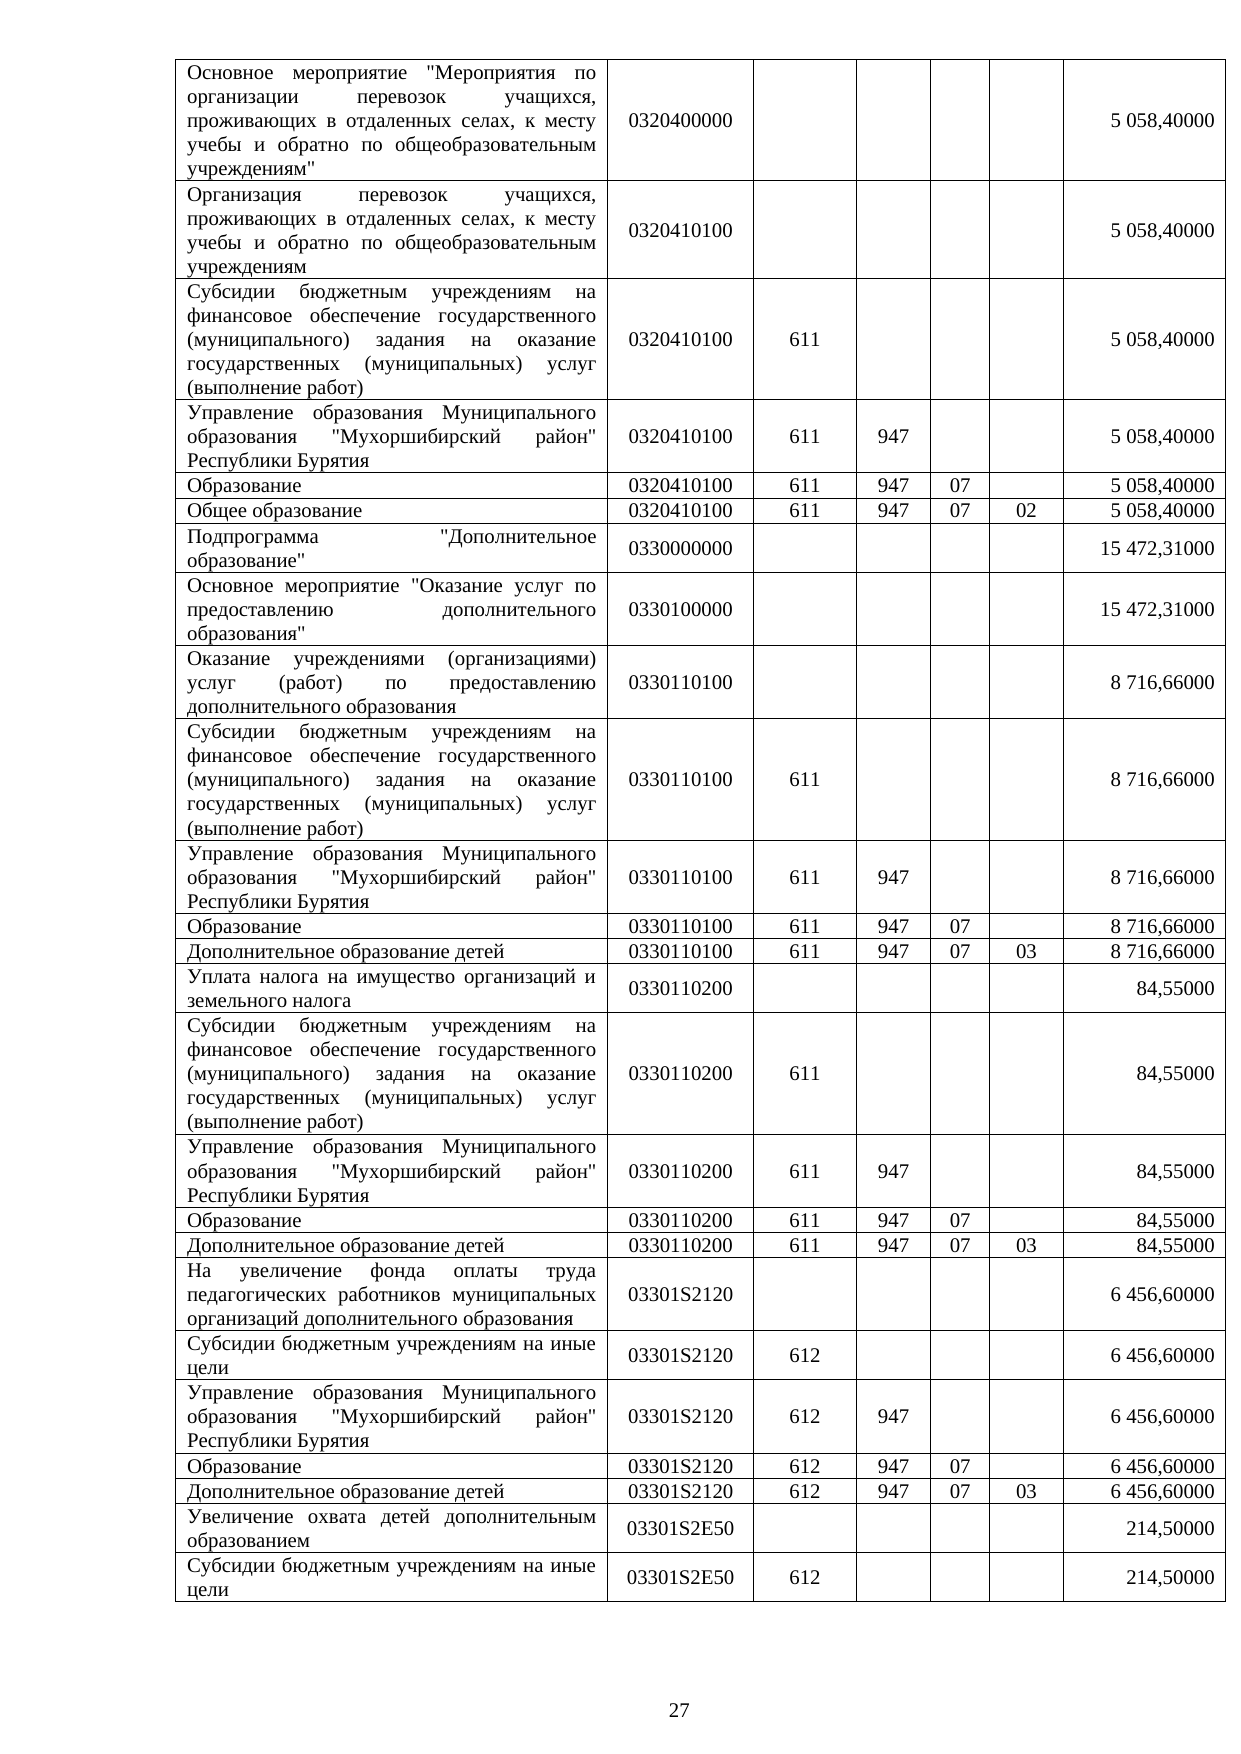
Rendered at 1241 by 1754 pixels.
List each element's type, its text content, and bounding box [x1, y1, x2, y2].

table_cell [857, 279, 930, 399]
table_cell 611 [754, 400, 856, 472]
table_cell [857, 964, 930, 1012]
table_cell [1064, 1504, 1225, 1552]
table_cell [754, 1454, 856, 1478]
table_cell 07 [931, 499, 989, 522]
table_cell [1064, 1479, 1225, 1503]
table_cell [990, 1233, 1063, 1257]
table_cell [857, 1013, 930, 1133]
table_cell 0320410100 [608, 279, 753, 399]
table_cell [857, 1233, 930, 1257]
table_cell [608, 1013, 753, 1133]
table_cell [857, 181, 930, 278]
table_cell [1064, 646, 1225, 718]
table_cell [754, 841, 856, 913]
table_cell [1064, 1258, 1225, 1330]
table_cell Основное мероприятие "Оказание услуг по предоставлению дополнительного образования" [176, 573, 607, 645]
table_cell 5 058,40000 [1064, 499, 1225, 522]
table_cell 611 [754, 279, 856, 399]
table_cell [931, 524, 989, 572]
table_cell 611 [754, 473, 856, 497]
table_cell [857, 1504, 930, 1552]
table_cell [931, 60, 989, 180]
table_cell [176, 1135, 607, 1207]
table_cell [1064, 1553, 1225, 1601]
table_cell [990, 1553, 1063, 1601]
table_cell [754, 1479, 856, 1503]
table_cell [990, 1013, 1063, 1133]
table_cell Управление образования Муниципального образования "Мухоршибирский район" Республики Бурятия [176, 400, 607, 472]
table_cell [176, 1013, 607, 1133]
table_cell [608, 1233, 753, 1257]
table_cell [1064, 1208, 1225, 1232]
table_cell [931, 646, 989, 718]
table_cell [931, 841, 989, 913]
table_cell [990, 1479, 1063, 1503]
table_cell 02 [990, 499, 1063, 522]
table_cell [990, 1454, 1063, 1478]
table_cell [931, 573, 989, 645]
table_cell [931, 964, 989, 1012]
table_cell [754, 573, 856, 645]
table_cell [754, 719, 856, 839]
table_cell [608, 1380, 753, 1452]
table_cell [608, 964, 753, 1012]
table_cell [931, 400, 989, 472]
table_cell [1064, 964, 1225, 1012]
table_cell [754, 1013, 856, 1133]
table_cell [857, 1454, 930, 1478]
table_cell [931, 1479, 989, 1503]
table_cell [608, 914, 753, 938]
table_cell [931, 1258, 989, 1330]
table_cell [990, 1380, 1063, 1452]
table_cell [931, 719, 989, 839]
table_cell 947 [857, 499, 930, 522]
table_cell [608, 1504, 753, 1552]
table_cell 15 472,31000 [1064, 524, 1225, 572]
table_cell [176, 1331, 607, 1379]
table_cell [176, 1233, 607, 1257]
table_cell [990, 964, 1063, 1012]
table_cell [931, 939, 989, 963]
table_cell Основное мероприятие "Мероприятия по организации перевозок учащихся, проживающих в отдаленных селах, к месту учебы и обратно по общеобразовательным учреждениям" [176, 60, 607, 180]
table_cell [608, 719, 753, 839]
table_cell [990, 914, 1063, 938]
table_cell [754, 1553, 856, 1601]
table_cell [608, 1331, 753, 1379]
table_cell 947 [857, 400, 930, 472]
table_cell [754, 524, 856, 572]
table_cell [857, 524, 930, 572]
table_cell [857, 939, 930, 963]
table_cell [857, 60, 930, 180]
table_cell [931, 181, 989, 278]
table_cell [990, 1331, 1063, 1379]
table_cell Общее образование [176, 499, 607, 522]
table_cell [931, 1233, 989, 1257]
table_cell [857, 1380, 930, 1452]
table_cell 15 472,31000 [1064, 573, 1225, 645]
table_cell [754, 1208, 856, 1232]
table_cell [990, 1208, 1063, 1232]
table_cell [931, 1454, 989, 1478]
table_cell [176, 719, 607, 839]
table_cell [754, 181, 856, 278]
table_cell [857, 646, 930, 718]
table_cell 5 058,40000 [1064, 60, 1225, 180]
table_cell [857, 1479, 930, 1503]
table_cell 0320410100 [608, 181, 753, 278]
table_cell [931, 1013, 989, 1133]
table_cell [990, 279, 1063, 399]
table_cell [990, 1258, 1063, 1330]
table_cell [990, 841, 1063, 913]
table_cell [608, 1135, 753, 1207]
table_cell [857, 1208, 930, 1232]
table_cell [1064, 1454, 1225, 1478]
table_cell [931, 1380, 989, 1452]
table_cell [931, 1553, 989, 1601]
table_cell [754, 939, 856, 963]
table_cell [754, 60, 856, 180]
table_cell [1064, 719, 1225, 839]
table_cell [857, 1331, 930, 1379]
table_cell 5 058,40000 [1064, 400, 1225, 472]
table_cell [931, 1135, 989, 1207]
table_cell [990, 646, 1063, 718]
table_cell 0320410100 [608, 473, 753, 497]
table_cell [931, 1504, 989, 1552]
table_cell 0320410100 [608, 499, 753, 522]
table_cell Подпрограмма "Дополнительное образование" [176, 524, 607, 572]
table_cell Субсидии бюджетным учреждениям на финансовое обеспечение государственного (муниципального) задания на оказание государственных (муниципальных) услуг (выполнение работ) [176, 279, 607, 399]
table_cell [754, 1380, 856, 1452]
table_cell [990, 400, 1063, 472]
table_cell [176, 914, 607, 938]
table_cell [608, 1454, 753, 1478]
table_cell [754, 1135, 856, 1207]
table_cell [990, 524, 1063, 572]
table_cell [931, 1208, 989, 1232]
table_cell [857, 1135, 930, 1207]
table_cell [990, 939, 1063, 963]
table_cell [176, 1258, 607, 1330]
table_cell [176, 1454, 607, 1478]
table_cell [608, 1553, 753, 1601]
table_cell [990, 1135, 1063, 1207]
table_cell 07 [931, 473, 989, 497]
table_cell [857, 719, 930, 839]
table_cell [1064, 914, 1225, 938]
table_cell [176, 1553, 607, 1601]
table_cell 5 058,40000 [1064, 279, 1225, 399]
table_cell 5 058,40000 [1064, 473, 1225, 497]
table_cell 611 [754, 499, 856, 522]
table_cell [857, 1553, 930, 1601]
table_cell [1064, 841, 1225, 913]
table_cell 947 [857, 473, 930, 497]
table_cell 0330000000 [608, 524, 753, 572]
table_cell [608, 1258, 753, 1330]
table_cell Оказание учреждениями (организациями) услуг (работ) по предоставлению дополнительного образования [176, 646, 607, 718]
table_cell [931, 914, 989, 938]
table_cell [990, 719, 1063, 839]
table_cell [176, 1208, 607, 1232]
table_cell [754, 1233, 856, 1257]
table_cell 0320400000 [608, 60, 753, 180]
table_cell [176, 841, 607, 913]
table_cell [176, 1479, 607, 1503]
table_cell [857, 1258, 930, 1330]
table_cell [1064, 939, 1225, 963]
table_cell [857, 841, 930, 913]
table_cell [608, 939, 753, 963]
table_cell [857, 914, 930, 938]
table_cell [990, 573, 1063, 645]
table_cell [754, 646, 856, 718]
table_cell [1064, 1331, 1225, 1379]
table_cell [990, 60, 1063, 180]
table_cell 0330100000 [608, 573, 753, 645]
table_cell Организация перевозок учащихся, проживающих в отдаленных селах, к месту учебы и обратно по общеобразовательным учреждениям [176, 181, 607, 278]
table_cell 0330110100 [608, 646, 753, 718]
table_cell [990, 473, 1063, 497]
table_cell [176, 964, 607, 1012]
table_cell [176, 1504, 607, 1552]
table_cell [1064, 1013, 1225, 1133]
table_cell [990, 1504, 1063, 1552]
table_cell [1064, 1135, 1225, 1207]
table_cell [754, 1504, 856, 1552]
table_cell 0320410100 [608, 400, 753, 472]
table_cell 5 058,40000 [1064, 181, 1225, 278]
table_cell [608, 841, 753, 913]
table_cell [857, 573, 930, 645]
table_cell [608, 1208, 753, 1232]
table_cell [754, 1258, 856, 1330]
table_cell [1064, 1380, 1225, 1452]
table_cell Образование [176, 473, 607, 497]
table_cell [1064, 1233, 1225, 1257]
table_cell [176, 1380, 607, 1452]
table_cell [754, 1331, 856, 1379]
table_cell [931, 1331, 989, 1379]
table_cell [990, 181, 1063, 278]
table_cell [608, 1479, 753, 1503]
table_cell [931, 279, 989, 399]
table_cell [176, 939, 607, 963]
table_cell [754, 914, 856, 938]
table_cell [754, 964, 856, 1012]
